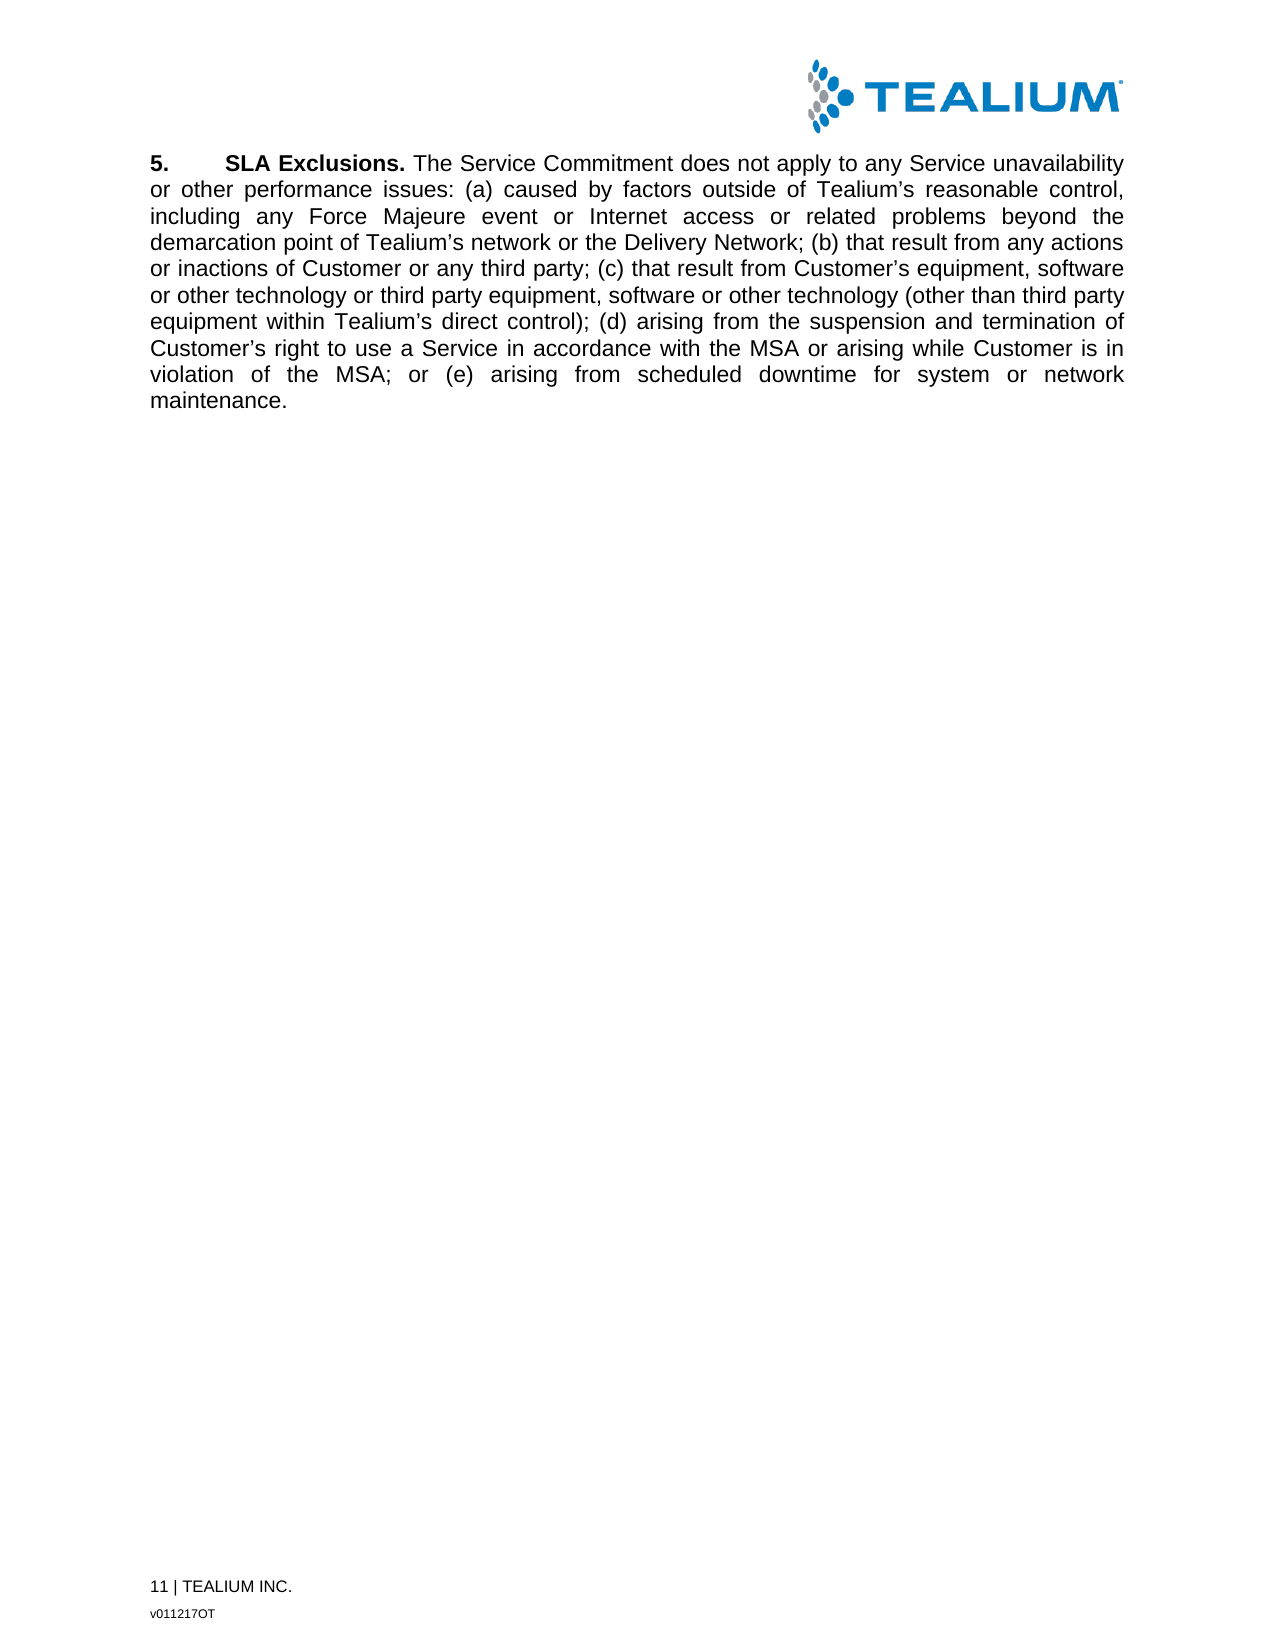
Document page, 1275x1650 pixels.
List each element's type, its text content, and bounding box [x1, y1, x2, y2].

text 5. SLA Exclusions. The Service Commitment does not apply to any Service unavailability or other performance issues: (a) caused by factors outside of Tealium’s reasonable control, including any Force Majeure event or Internet access or related problems beyond the demarcation point of Tealium’s network or the Delivery Network; (b) that result from any actions or inactions of Customer or any third party; (c) that result from Customer’s equipment, software or other technology or third party equipment, software or other technology (other than third party equipment within Tealium’s direct control); (d) arising from the suspension and termination of Customer’s right to use a Service in accordance with the MSA or arising while Customer is in violation of the MSA; or (e) arising from scheduled downtime for system or network maintenance. [150, 150, 1125, 413]
picture [804, 55, 1125, 138]
